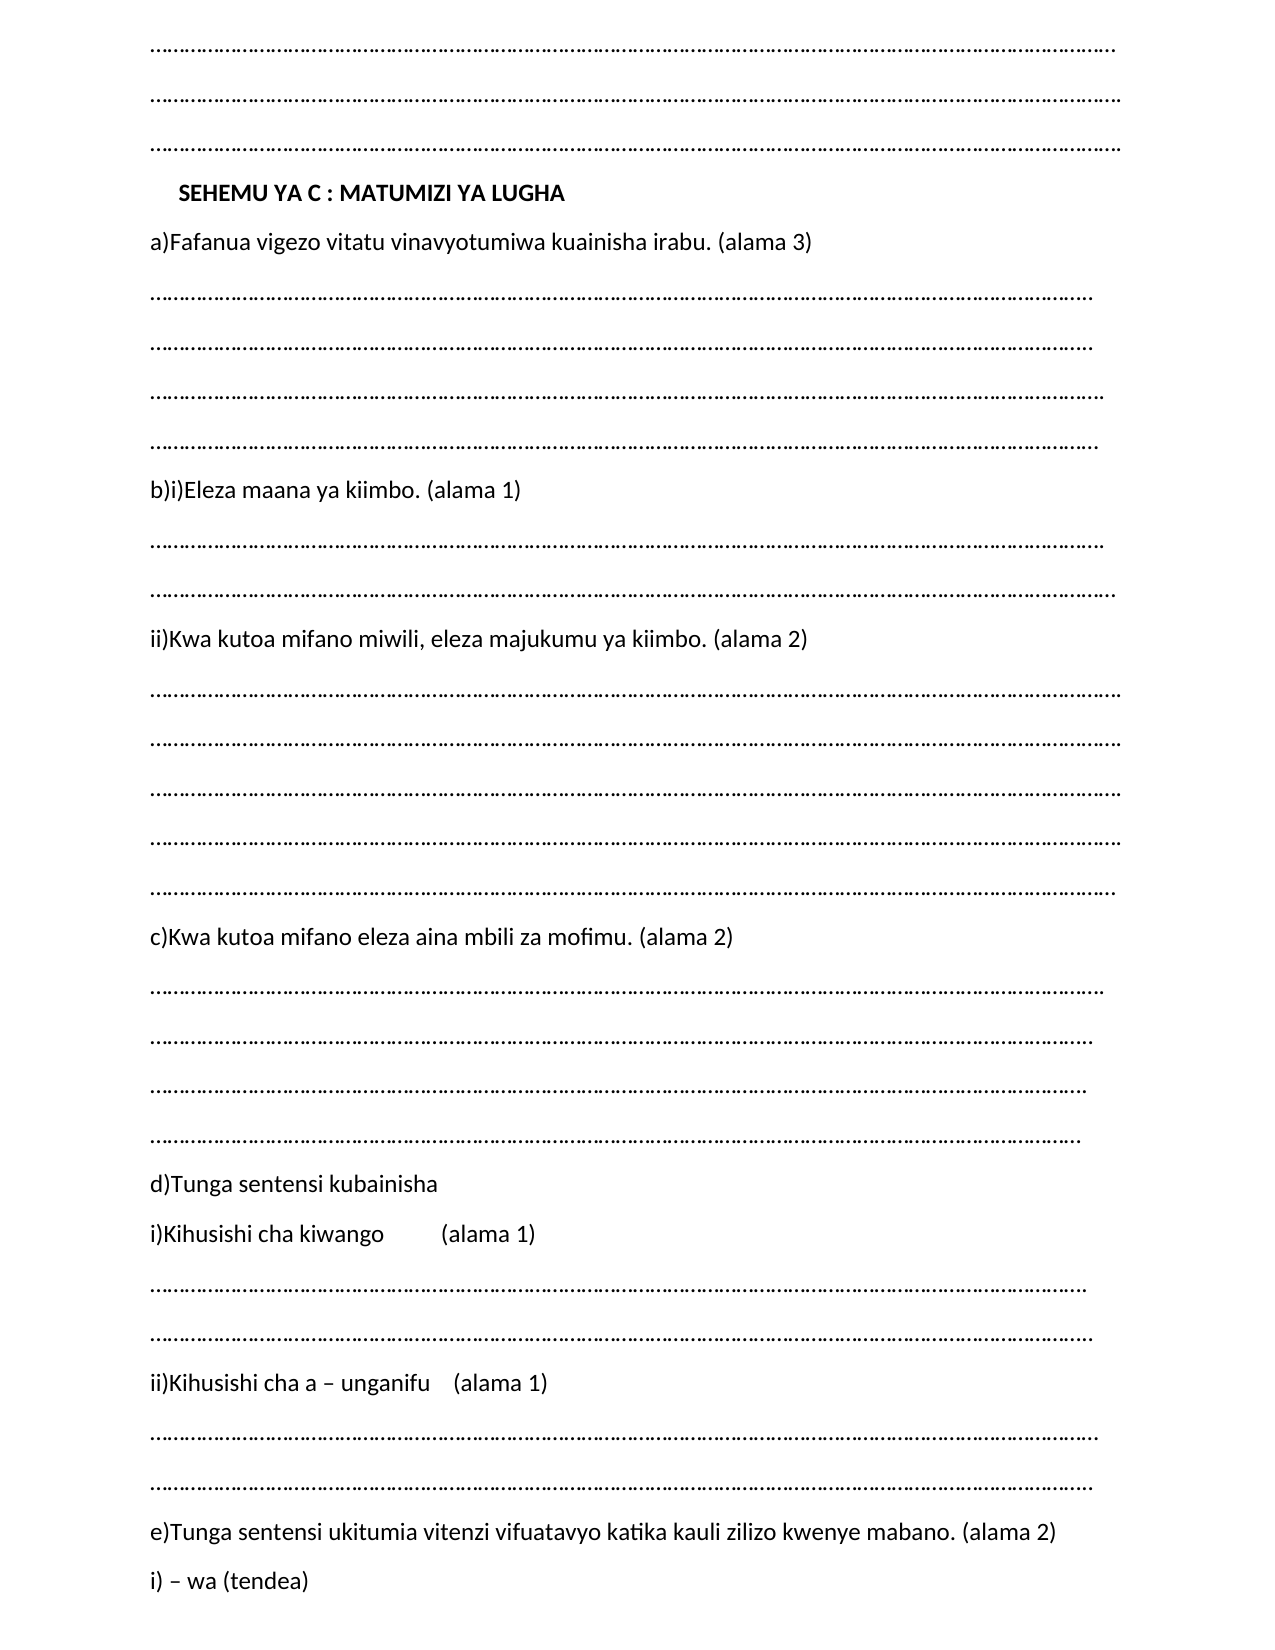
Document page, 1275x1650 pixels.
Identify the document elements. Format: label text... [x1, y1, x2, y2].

text …………………………………………………………………………………………………………………………………………………. [150, 524, 1125, 554]
text ……………………………………………………………………………………………………………………………………………………. [150, 673, 1125, 703]
text ……………………………………………………………………………………………………………………………………………….. [150, 1317, 1125, 1348]
text ii)Kihusishi cha a – unganifu (alama 1) [150, 1367, 1125, 1397]
text c)Kwa kutoa mifano eleza aina mbili za mofimu. (alama 2) [150, 921, 1125, 951]
text i)Kihusishi cha kiwango (alama 1) [150, 1218, 1125, 1249]
text ………………………………………………………………………………………………………………………………………………. [150, 1268, 1125, 1298]
text …………………………………………………………………………………………………………………………………………………… [150, 573, 1125, 604]
text ……………………………………………………………………………………………………………………………………………………. [150, 821, 1125, 852]
text ii)Kwa kutoa mifano miwili, eleza majukumu ya kiimbo. (alama 2) [150, 623, 1125, 654]
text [150, 28, 1125, 59]
text …………………………………………………………………………………………………………………………………………………. [150, 970, 1125, 1001]
text e)Tunga sentensi ukitumia vitenzi vifuatavyo katika kauli zilizo kwenye mabano. (alama 2) [150, 1516, 1125, 1546]
text ………………………………………………………………………………………………………………………………………………. [150, 1069, 1125, 1100]
text ……………………………………………………………………………………………………………………………………………….. [150, 276, 1125, 307]
text ……………………………………………………………………………………………………………………………………………………. [150, 722, 1125, 753]
text …………………………………………………………………………………………………………………………………………………. [150, 375, 1125, 406]
text ……………………………………………………………………………………………………………………………………………….. [150, 1466, 1125, 1497]
text i) – wa (tendea) [150, 1565, 1125, 1596]
text d)Tunga sentensi kubainisha [150, 1168, 1125, 1199]
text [150, 78, 1125, 108]
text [150, 1416, 1125, 1447]
text b)i)Eleza maana ya kiimbo. (alama 1) [150, 474, 1125, 505]
text ……………………………………………………………………………………………………………………………………………….. [150, 1020, 1125, 1050]
text ………………………………………………………………………………………………………………………………………………… [150, 425, 1125, 455]
text SEHEMU YA C : MATUMIZI YA LUGHA [150, 177, 1125, 207]
text …………………………………………………………………………………………………………………………………………………… [150, 871, 1125, 902]
text ……………………………………………………………………………………………………………………………………………………. [150, 772, 1125, 802]
text a)Fafanua vigezo vitatu vinavyotumiwa kuainisha irabu. (alama 3) [150, 226, 1125, 257]
text ……………………………………………………………………………………………………………………………………………… [150, 1119, 1125, 1149]
text ……………………………………………………………………………………………………………………………………………….. [150, 326, 1125, 356]
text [150, 127, 1125, 158]
